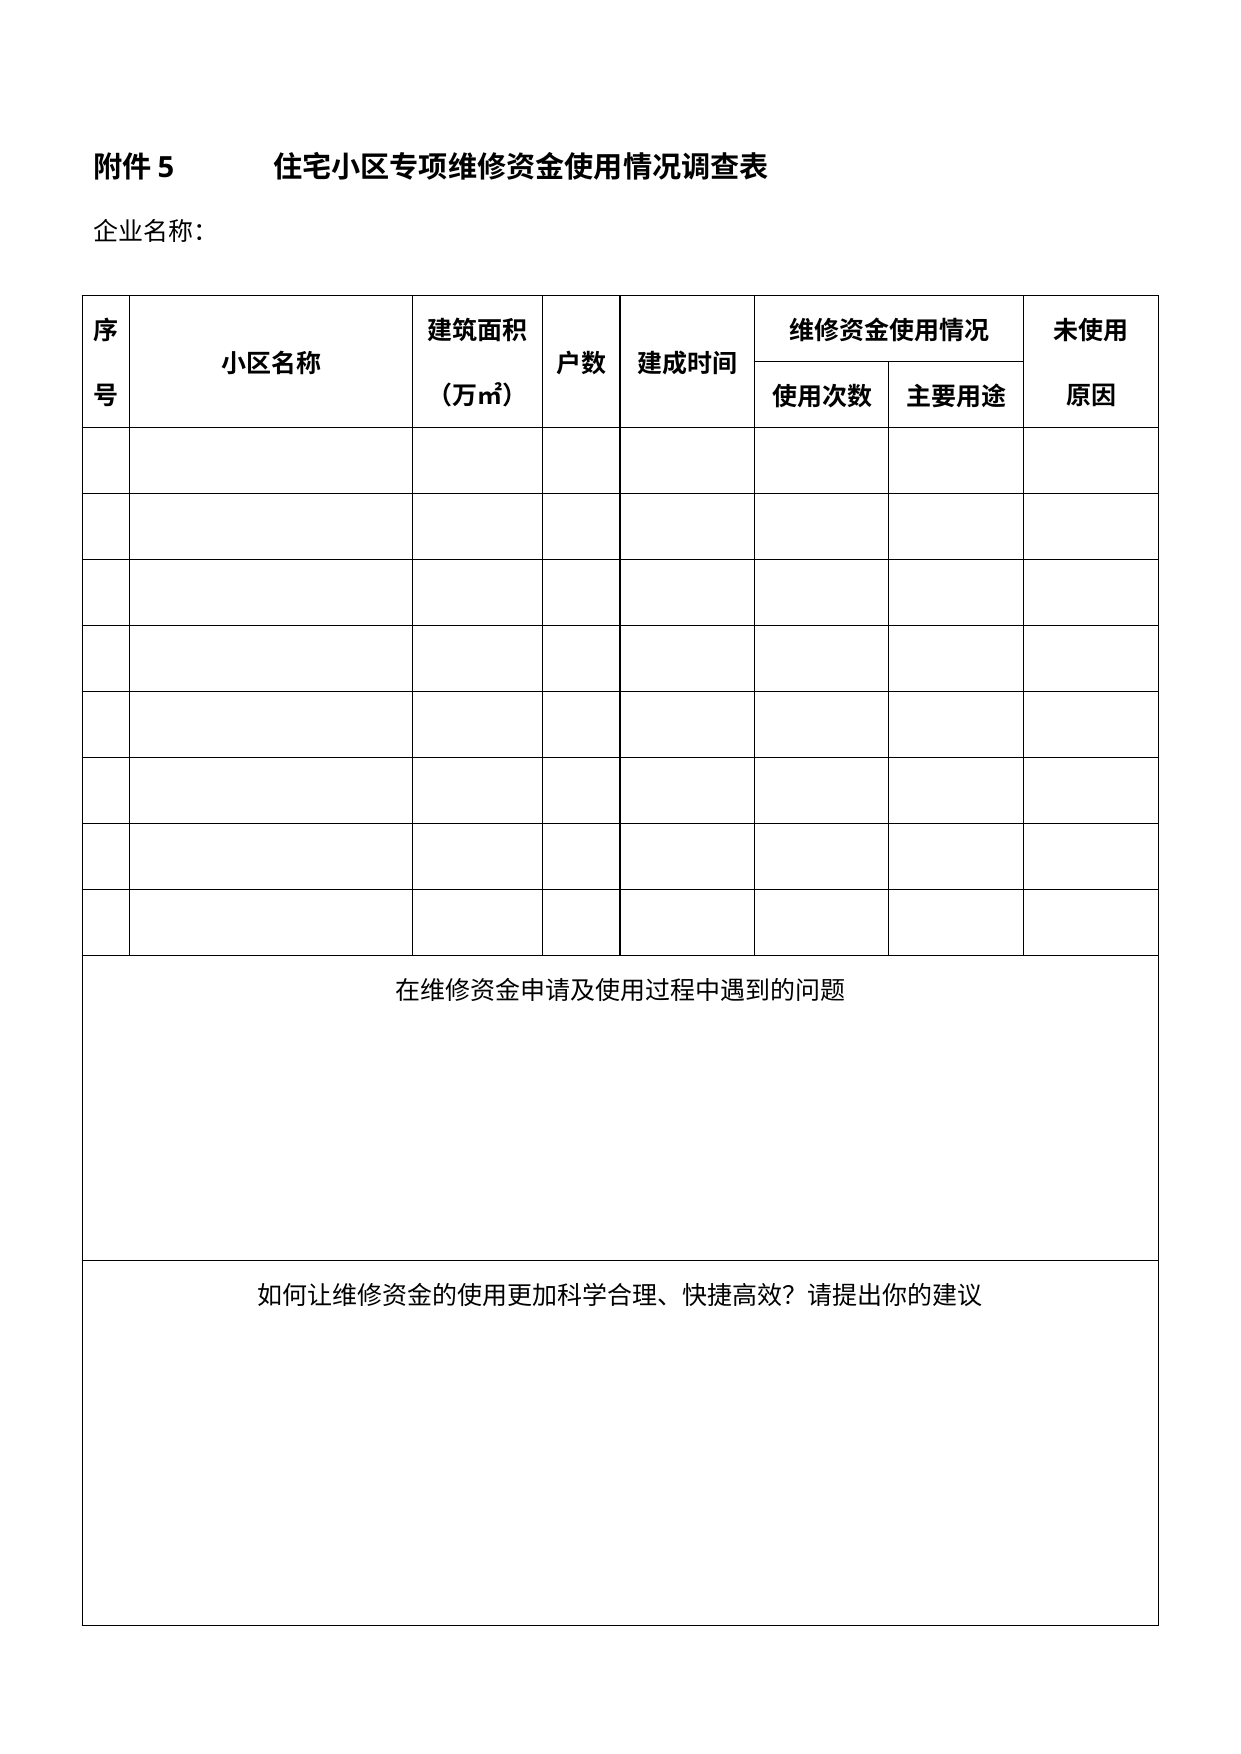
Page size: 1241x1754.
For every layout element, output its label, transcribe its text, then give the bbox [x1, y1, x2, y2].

table_cell [1024, 890, 1158, 955]
table_cell [621, 758, 754, 823]
table_cell 在维修资金申请及使用过程中遇到的问题 [83, 956, 1158, 1260]
table_header 户数 [543, 296, 619, 427]
table_cell [755, 692, 888, 757]
table_cell [543, 428, 619, 493]
table_cell [543, 692, 619, 757]
table_cell [755, 626, 888, 691]
table_cell [621, 626, 754, 691]
table_cell [889, 494, 1023, 559]
table_cell [83, 824, 129, 889]
table_header 未使用 原因 [1024, 296, 1158, 427]
table_cell [413, 560, 542, 625]
table_cell [130, 890, 412, 955]
table_cell 如何让维修资金的使用更加科学合理、快捷高效？请提出你的建议 [83, 1261, 1158, 1625]
table_cell [543, 494, 619, 559]
table_header 小区名称 [130, 296, 412, 427]
table_header 序号 [83, 296, 129, 427]
table_cell 使用次数 [755, 362, 888, 427]
table_cell 主要用途 [889, 362, 1023, 427]
table_cell [130, 758, 412, 823]
table_cell [413, 824, 542, 889]
table_cell [413, 890, 542, 955]
table_cell [130, 626, 412, 691]
table_cell [755, 824, 888, 889]
table_cell [83, 692, 129, 757]
table_cell [755, 494, 888, 559]
table_cell [1024, 428, 1158, 493]
table_cell [889, 428, 1023, 493]
table_cell [621, 428, 754, 493]
table_cell [413, 758, 542, 823]
table_cell [83, 626, 129, 691]
table_cell [83, 890, 129, 955]
table_cell [543, 890, 619, 955]
table_cell [83, 560, 129, 625]
table_cell [621, 494, 754, 559]
table_cell [1024, 692, 1158, 757]
table_header 建筑面积 （万㎡） [413, 296, 542, 427]
table_header 维修资金使用情况 [755, 296, 1023, 361]
table_cell [755, 758, 888, 823]
table_cell [83, 494, 129, 559]
table_cell [130, 692, 412, 757]
table_cell [1024, 560, 1158, 625]
table_cell [1024, 494, 1158, 559]
table_cell [543, 824, 619, 889]
table_cell [413, 626, 542, 691]
table_cell [1024, 758, 1158, 823]
table_header 建成时间 [621, 296, 754, 427]
table_cell [755, 428, 888, 493]
table_cell [130, 428, 412, 493]
table_cell [889, 692, 1023, 757]
table_cell [621, 824, 754, 889]
table_cell [889, 560, 1023, 625]
table_cell [755, 890, 888, 955]
table_cell [889, 824, 1023, 889]
table_cell [130, 824, 412, 889]
table_cell [889, 758, 1023, 823]
table_cell [889, 626, 1023, 691]
table_cell [130, 560, 412, 625]
table_cell [621, 692, 754, 757]
text 企业名称： [93, 197, 1147, 262]
table_cell [889, 890, 1023, 955]
table_cell [1024, 824, 1158, 889]
table_cell [543, 758, 619, 823]
table_cell [543, 626, 619, 691]
table_cell [543, 560, 619, 625]
table_cell [621, 890, 754, 955]
table_cell [755, 560, 888, 625]
table_cell [130, 494, 412, 559]
table_cell [413, 428, 542, 493]
table_cell [83, 428, 129, 493]
table_cell [1024, 626, 1158, 691]
table_cell [83, 758, 129, 823]
table_cell [621, 560, 754, 625]
table_cell [413, 494, 542, 559]
table_cell [413, 692, 542, 757]
text 附件5 住宅小区专项维修资金使用情况调查表 [93, 132, 1147, 197]
